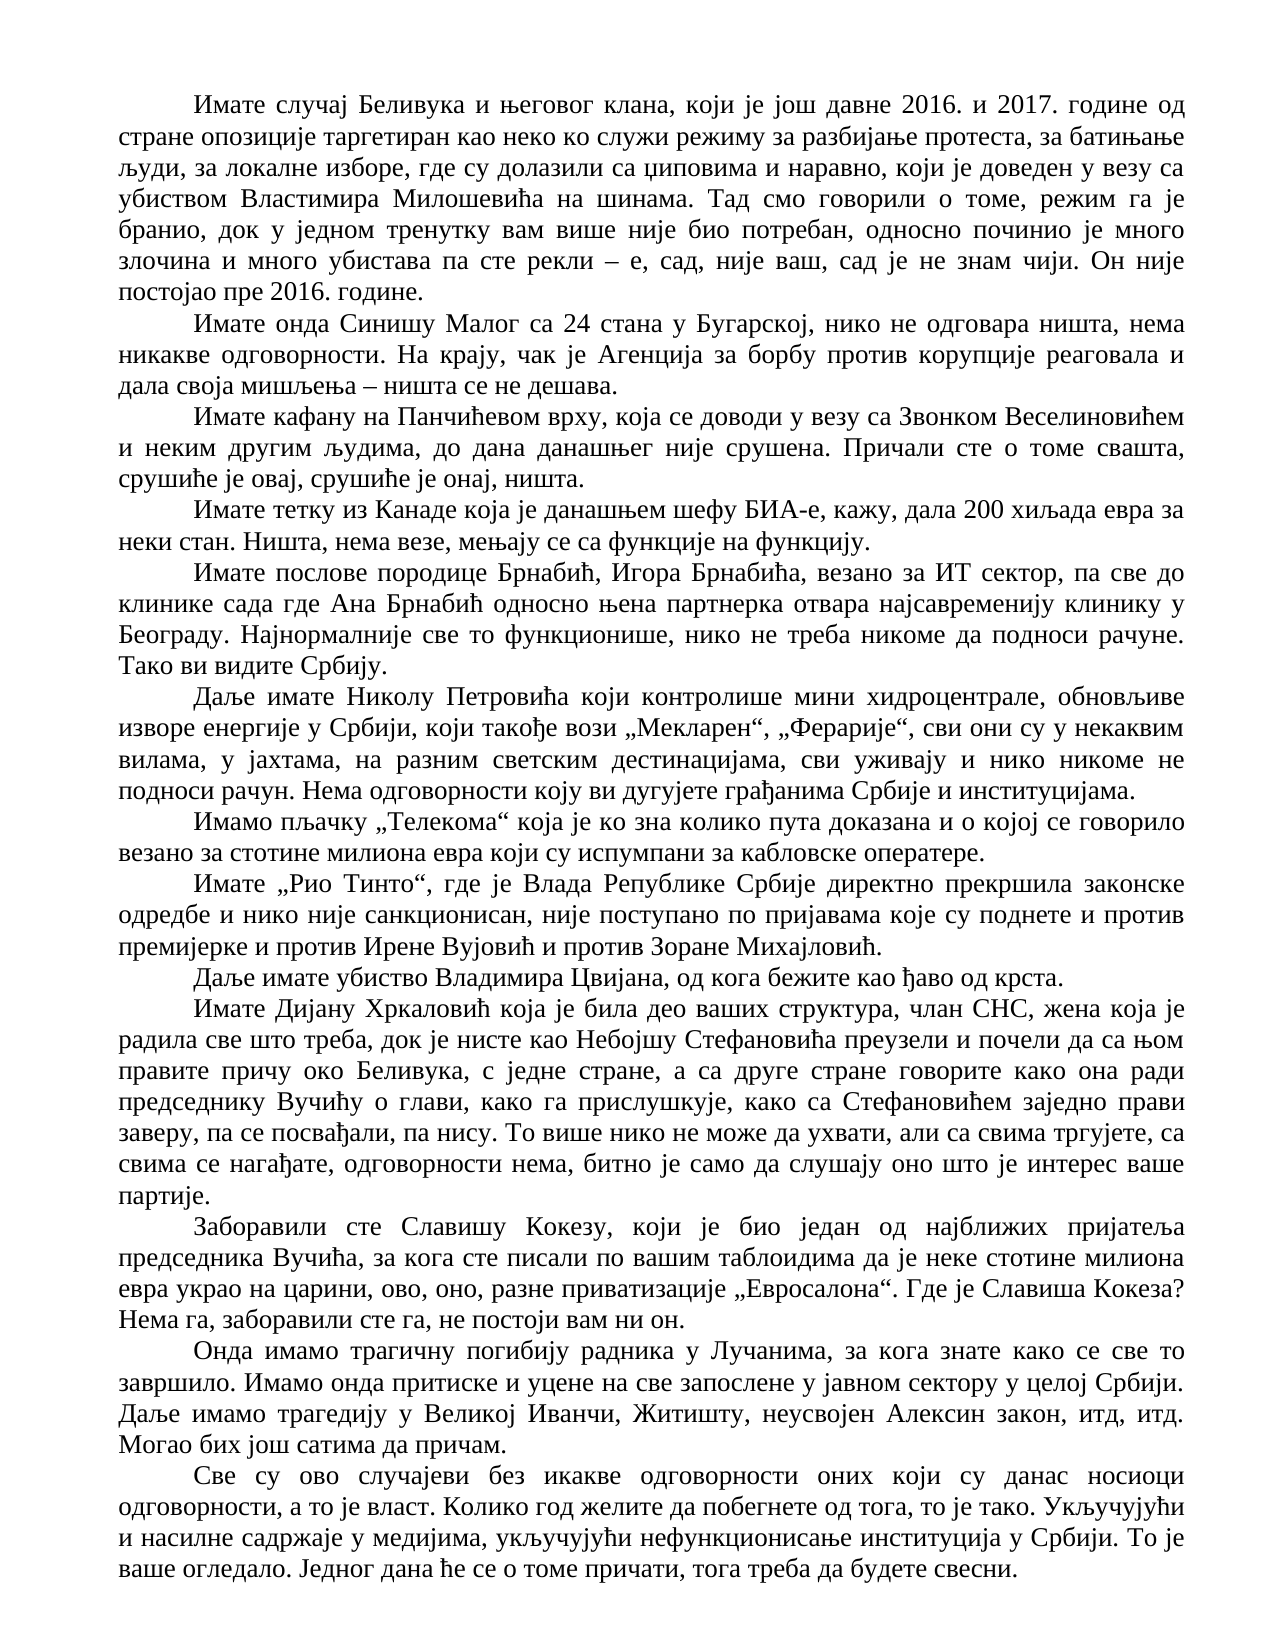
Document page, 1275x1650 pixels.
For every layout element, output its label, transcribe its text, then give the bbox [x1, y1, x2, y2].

text Имате случај Беливука и његовог клана, који је још давне 2016. и 2017. године од стране опозиције таргетиран као неко ко служи режиму за разбијање протеста, за батињање људи, за локалне изборе, где су долазили са џиповима и наравно, који је доведен у везу са убиством Властимира Милошевића на шинама. Тад смо говорили о томе, режим га је бранио, док у једном тренутку вам више није био потребан, односно починио је много злочина и много убистава па сте рекли – е, сад, није ваш, сад је не знам чији. Он није постојао пре 2016. године. [118, 89, 1186, 307]
text Имамо пљачку „Телекома“ која је ко зна колико пута доказана и о којој се говорило везано за стотине милиона евра који су испумпани за кабловске оператере. [118, 805, 1186, 867]
text Даље имате убиство Владимира Цвијана, од кога бежите као ђаво од крста. [118, 961, 1186, 992]
text Имате Дијану Хркаловић која је била део ваших структура, члан СНС, жена која је радила све што треба, док је нисте као Небојшу Стефановића преузели и почели да са њом правите причу око Беливука, с једне стране, а са друге стране говорите како она ради председнику Вучићу о глави, како га прислушкује, како са Стефановићем заједно прави заверу, па се посвађали, па нису. То више нико не може да ухвати, али са свима тргујете, са свима се нагађате, одговорности нема, битно је само да слушају оно што је интерес ваше партије. [118, 992, 1186, 1210]
text Имате кафану на Панчићевом врху, која се доводи у везу са Звонком Веселиновићем и неким другим људима, до дана данашњег није срушена. Причали сте о томе свашта, срушиће је овај, срушиће је онај, ништа. [118, 400, 1186, 493]
text Имате „Рио Тинто“, где је Влада Републике Србије директно прекршила законске одредбе и нико није санкционисан, није поступано по пријавама које су поднете и против премијерке и против Ирене Вујовић и против Зоране Михајловић. [118, 867, 1186, 961]
text Даље имате Николу Петровића који контролише мини хидроцентрале, обновљиве изворе енергије у Србији, који такође вози „Мекларен“, „Ферарије“, сви они су у некаквим вилама, у јахтама, на разним светским дестинацијама, сви уживају и нико никоме не подноси рачун. Нема одговорности коју ви дугујете грађанима Србије и институцијама. [118, 680, 1186, 805]
text Све су ово случајеви без икакве одговорности оних који су данас носиоци одговорности, а то је власт. Колико год желите да побегнете од тога, то је тако. Укључујући и насилне садржаје у медијима, укључујући нефункционисање институција у Србији. То је ваше огледало. Једног дана ће се о томе причати, тога треба да будете свесни. [118, 1459, 1186, 1584]
text Онда имамо трагичну погибију радника у Лучанима, за кога знате како се све то завршило. Имамо онда притиске и уцене на све запослене у јавном сектору у целој Србији. Даље имамо трагедију у Великој Иванчи, Житишту, неусвојен Алексин закон, итд, итд. Могао бих још сатима да причам. [118, 1334, 1186, 1459]
text Имате послове породице Брнабић, Игора Брнабића, везано за ИТ сектор, па све до клинике сада где Ана Брнабић односно њена партнерка отвара најсавременију клинику у Београду. Најнормалније све то функционише, нико не треба никоме да подноси рачуне. Тако ви видите Србију. [118, 556, 1186, 680]
text Имате тетку из Канаде која је данашњем шефу БИА-е, кажу, дала 200 хиљада евра за неки стан. Ништа, нема везе, мењају се са функције на функцију. [118, 493, 1186, 556]
text Заборавили сте Славишу Кокезу, који је био један од најближих пријатеља председника Вучића, за кога сте писали по вашим таблоидима да је неке стотине милиона евра украо на царини, ово, оно, разне приватизације „Евросалона“. Где је Славиша Кокеза? Нема га, заборавили сте га, не постоји вам ни он. [118, 1210, 1186, 1334]
text Имате онда Синишу Малог са 24 стана у Бугарској, нико не одговара ништа, нема никакве одговорности. На крају, чак је Агенција за борбу против корупције реаговала и дала своја мишљења – ништа се не дешава. [118, 307, 1186, 400]
